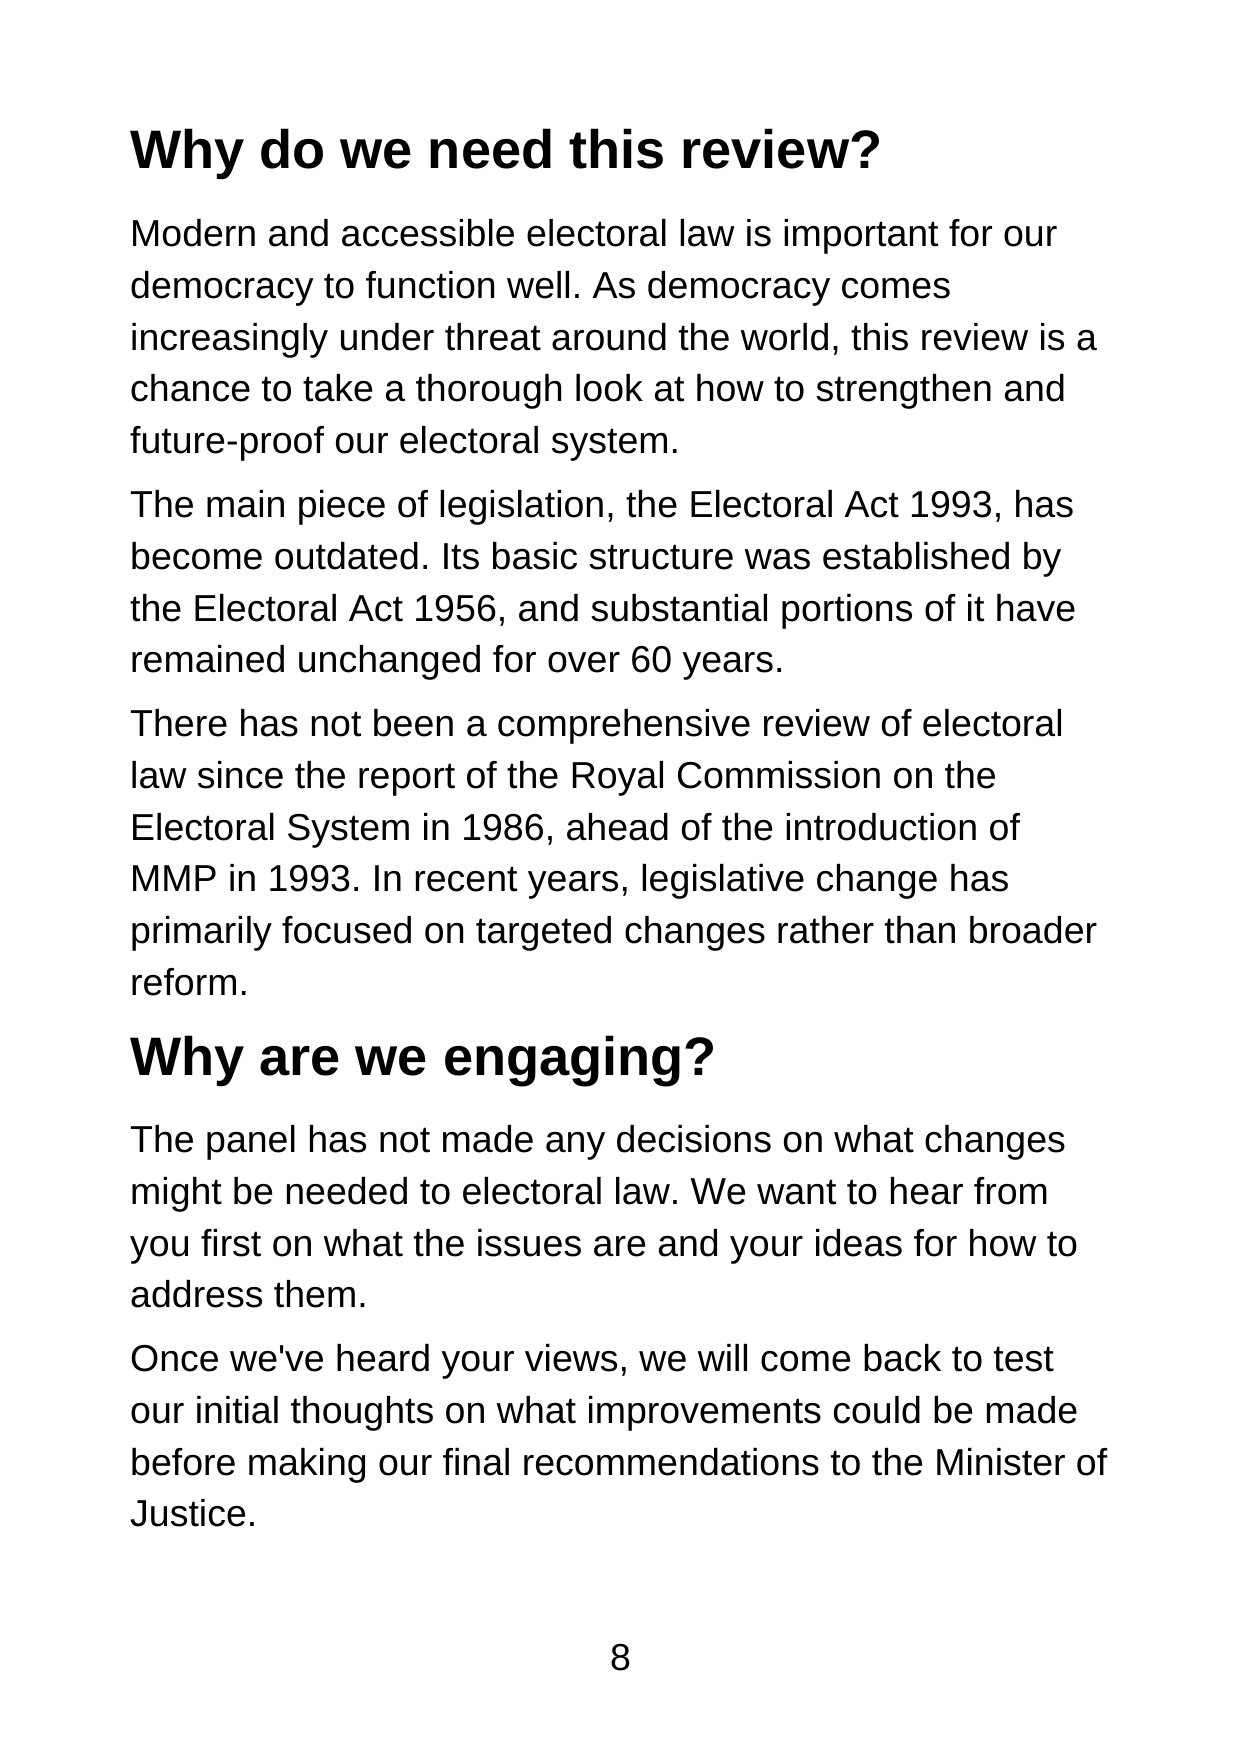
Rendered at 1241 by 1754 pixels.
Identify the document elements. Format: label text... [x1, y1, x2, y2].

text The main piece of legislation, the Electoral Act 1993, has become outdated. Its basic structure was established by the Electoral Act 1956, and substantial portions of it have remained unchanged for over 60 years. [130, 482, 1110, 681]
subtitle Why do we need this review? [130, 118, 1110, 180]
subtitle Why are we engaging? [130, 1024, 1110, 1086]
text Modern and accessible electoral law is important for our democracy to function well. As democracy comes increasingly under threat around the world, this review is a chance to take a thorough look at how to strengthen and future-proof our electoral system. [130, 212, 1110, 461]
text Once we've heard your views, we will come back to test our initial thoughts on what improvements could be made before making our final recommendations to the Minister of Justice. [130, 1337, 1110, 1535]
text There has not been a comprehensive review of electoral law since the report of the Royal Commission on the Electoral System in 1986, ahead of the introduction of MMP in 1993. In recent years, legislative change has primarily focused on targeted changes rather than broader reform. [130, 702, 1110, 1003]
text The panel has not made any decisions on what changes might be needed to electoral law. We want to hear from you first on what the issues are and your ideas for how to address them. [130, 1117, 1110, 1316]
